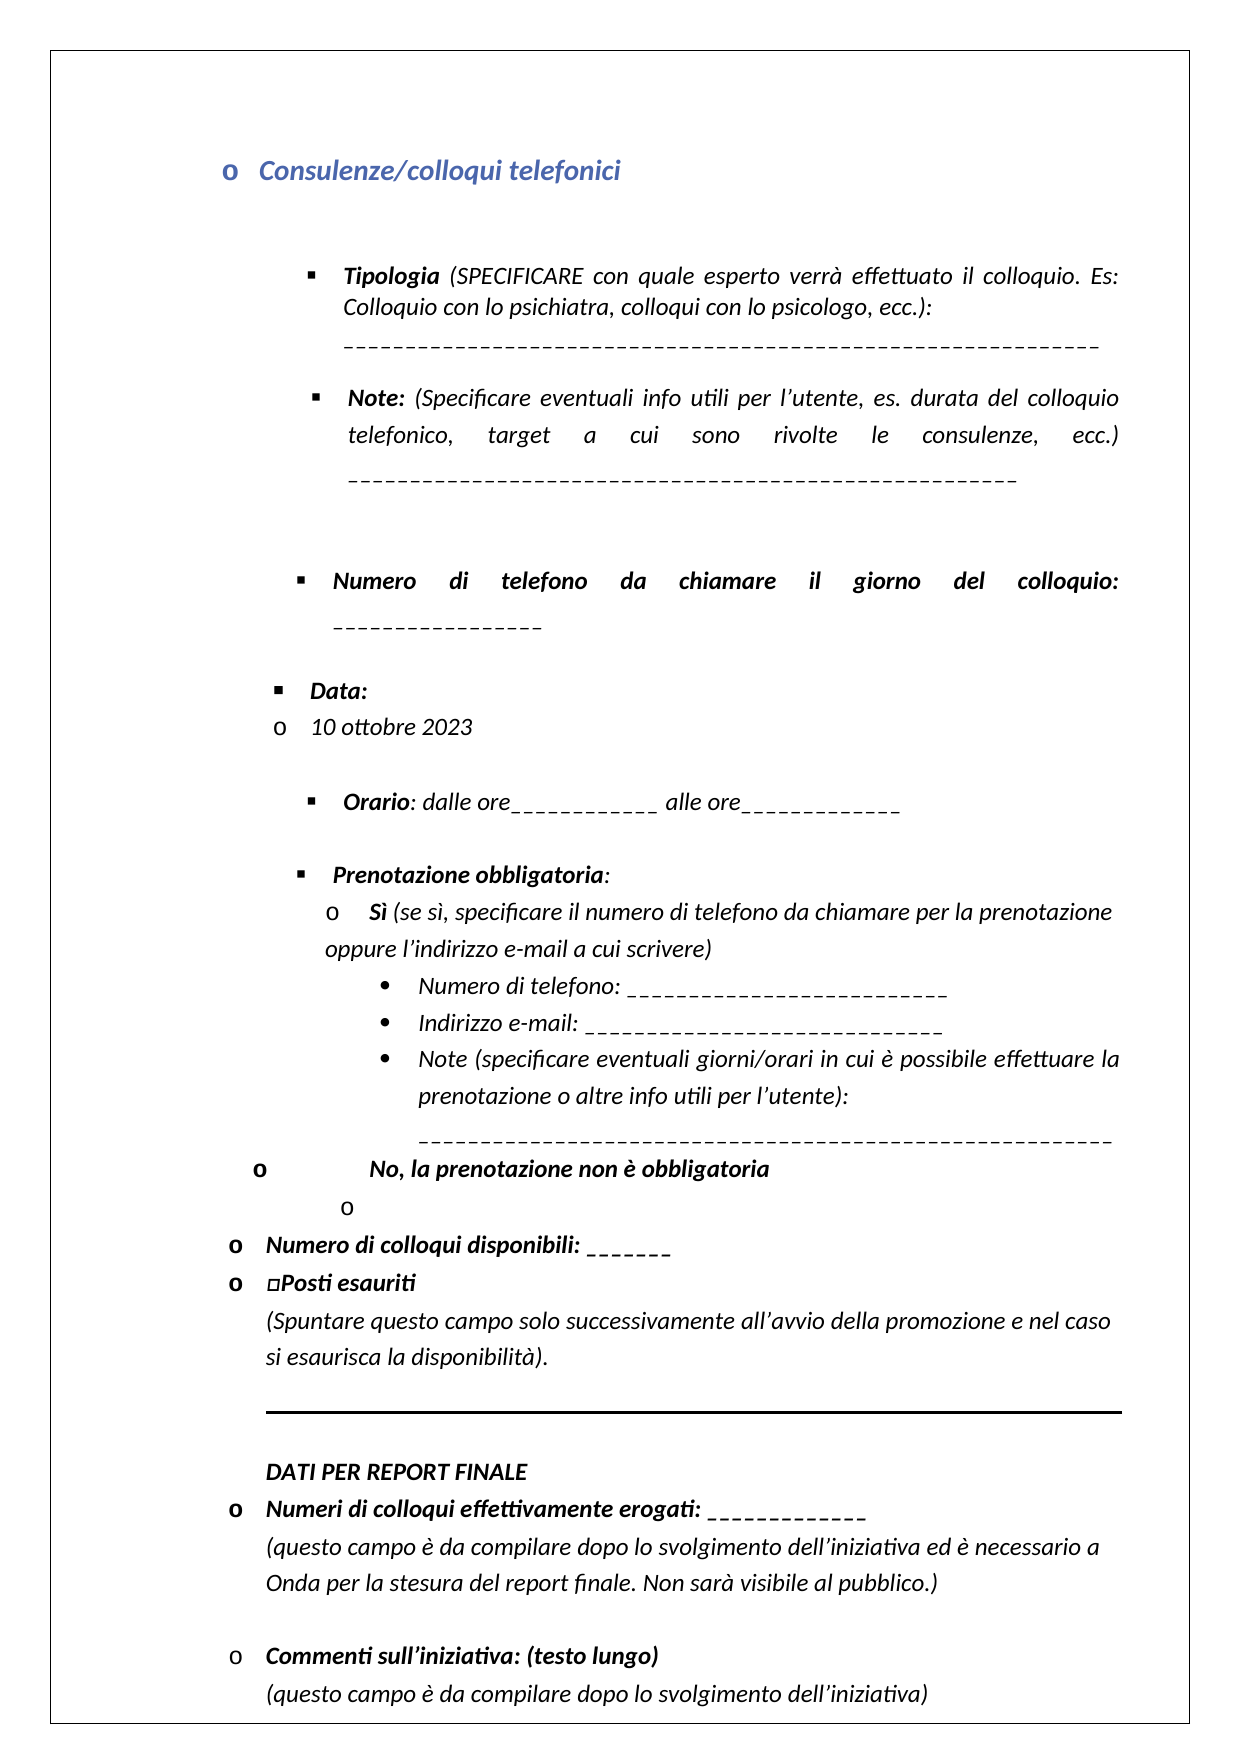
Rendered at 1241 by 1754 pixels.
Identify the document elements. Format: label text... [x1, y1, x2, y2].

list Indirizzo e-mail: _____________________________ [381, 1007, 1122, 1037]
list 10 ottobre 2023 [272, 711, 1122, 743]
list ________________________________________________________ [418, 1116, 1122, 1147]
list Data: [272, 675, 1122, 705]
list Note: (Specificare eventuali info utili per l’utente, es. durata del colloquio telefonico, target a cui sono rivolte le consulenze, ecc.) ______________________________________________________ [310, 382, 1122, 486]
list Sì (se sì, specificare il numero di telefono da chiamare per la prenotazione oppure l’indirizzo e-mail a cui scrivere) [325, 896, 1122, 964]
list Commenti sull’iniziativa: (testo lungo) (questo campo è da compilare dopo lo svolgimento dell’iniziativa) [228, 1640, 1122, 1709]
list No, la prenotazione non è obbligatoria [193, 1153, 1122, 1185]
list Numeri di colloqui effettivamente erogati: _____________ (questo campo è da compilare dopo lo svolgimento dell’iniziativa ed è necessario a Onda per la stesura del report finale. Non sarà visibile al pubblico.) [228, 1493, 1122, 1598]
list Tipologia (SPECIFICARE con quale esperto verrà effettuato il colloquio. Es: Colloquio con lo psichiatra, colloqui con lo psicologo, ecc.): [306, 260, 1122, 321]
list Prenotazione obbligatoria: [295, 859, 1122, 890]
list Note (specificare eventuali giorni/orari in cui è possibile effettuare la prenotazione o altre info utili per l’utente): [381, 1043, 1122, 1110]
list Numero di telefono: __________________________ [381, 970, 1122, 1001]
list □Posti esauriti (Spuntare questo campo solo successivamente all’avvio della promozione e nel caso si esaurisca la disponibilità). [228, 1267, 1122, 1372]
list Numero di telefono da chiamare il giorno del colloquio: _________________ [295, 565, 1122, 632]
list Consulenze/colloqui telefonici [221, 152, 1122, 189]
text _____________________________________________________________ [343, 321, 1122, 352]
list DATI PER REPORT FINALE [266, 1456, 1122, 1487]
list Numero di colloqui disponibili: _______ [228, 1229, 1122, 1261]
list Orario: dalle ore____________ alle ore_____________ [306, 786, 1122, 817]
